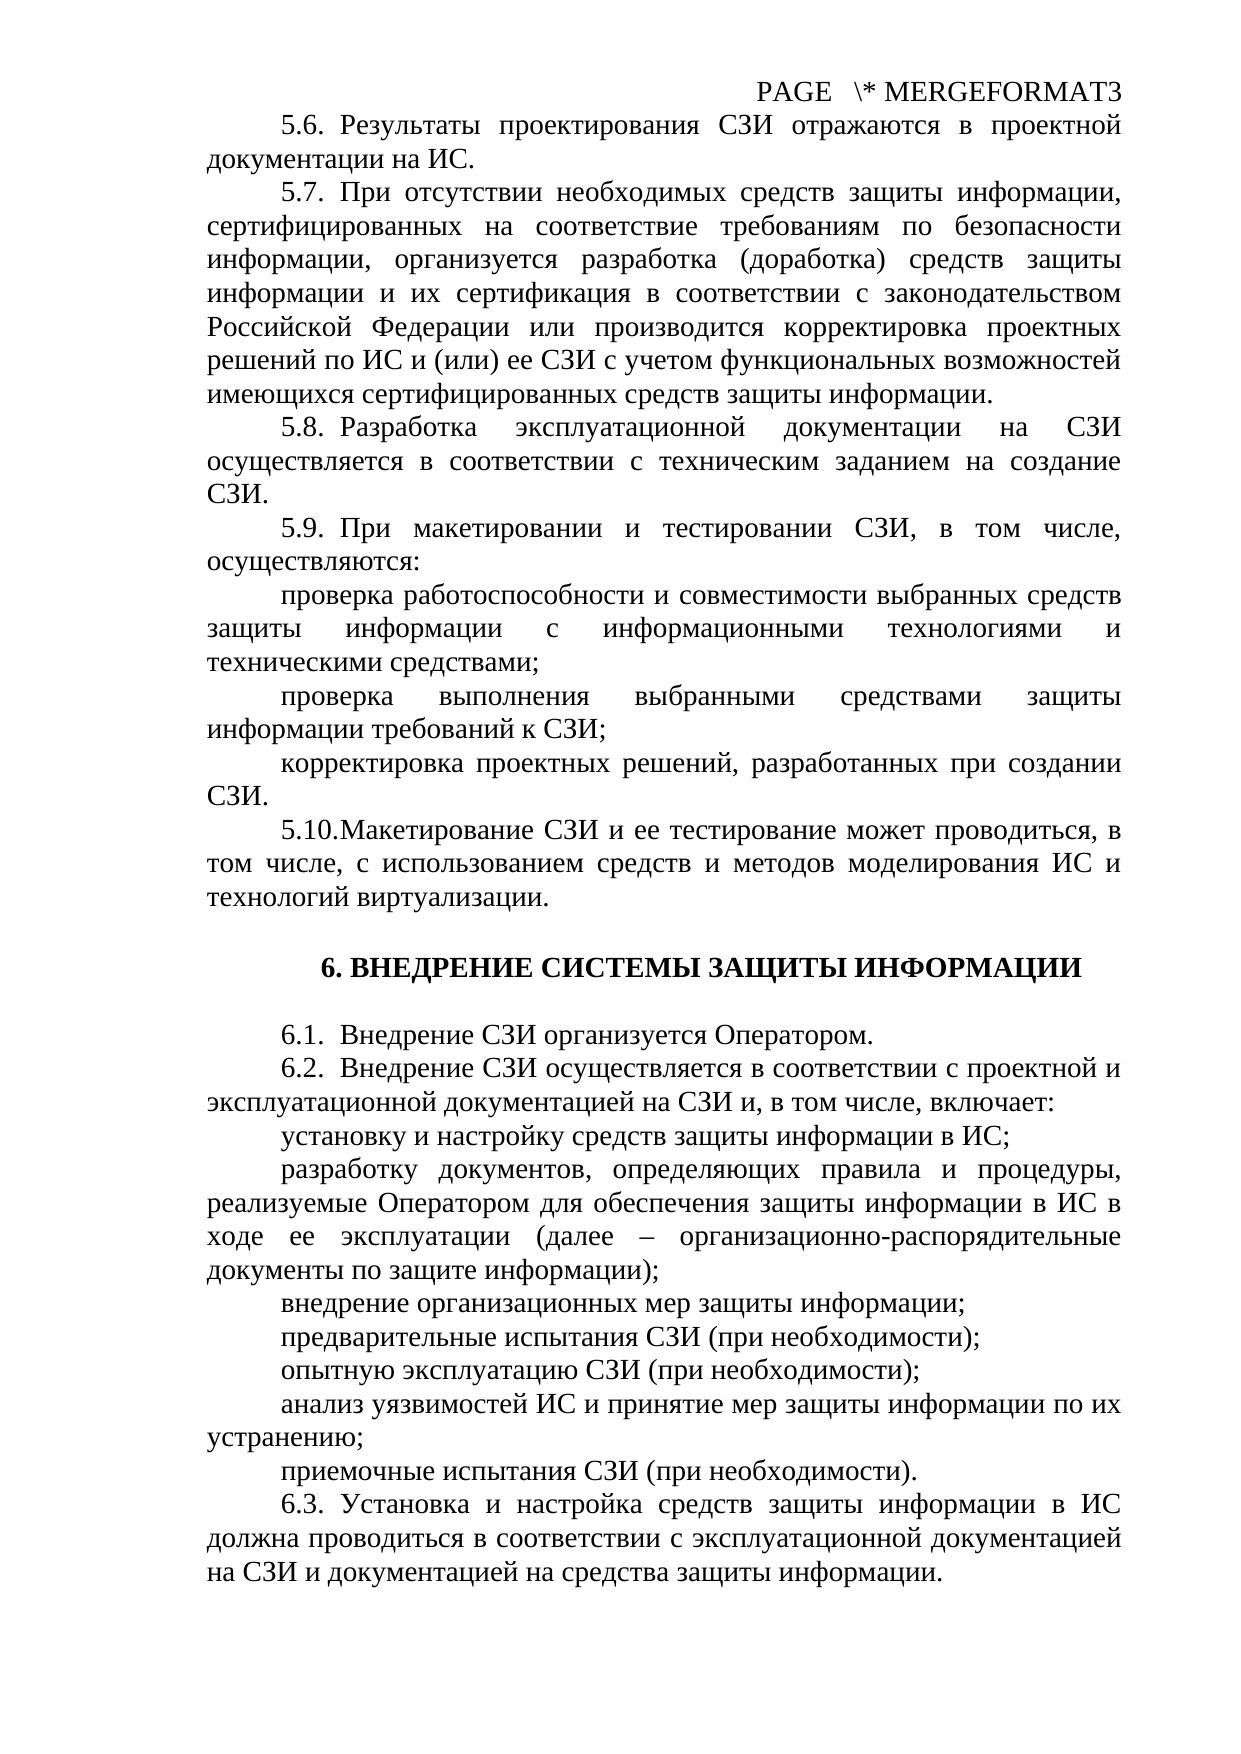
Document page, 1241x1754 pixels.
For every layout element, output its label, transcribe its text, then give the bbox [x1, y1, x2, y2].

list приемочные испытания СЗИ (при необходимости). [207, 1453, 1122, 1487]
text Установка и настройка средств защиты информации в ИС должна проводиться в соответствии с эксплуатационной документацией на СЗИ и документацией на средства защиты информации. [207, 1487, 1122, 1587]
text Результаты проектирования СЗИ отражаются в проектной документации на ИС. [207, 107, 1122, 174]
text Внедрение системы защиты информации [207, 950, 1122, 983]
text При отсутствии необходимых средств защиты информации, сертифицированных на соответствие требованиям по безопасности информации, организуется разработка (доработка) средств защиты информации и их сертификация в соответствии с законодательством Российской Федерации или производится корректировка проектных решений по ИС и (или) ее СЗИ с учетом функциональных возможностей имеющихся сертифицированных средств защиты информации. [207, 174, 1122, 409]
list корректировка проектных решений, разработанных при создании СЗИ. [207, 745, 1122, 812]
list опытную эксплуатацию СЗИ (при необходимости); [207, 1352, 1122, 1386]
text Внедрение СЗИ осуществляется в соответствии с проектной и эксплуатационной документацией на СЗИ и, в том числе, включает: [207, 1051, 1122, 1118]
text Внедрение СЗИ организуется Оператором. [207, 1017, 1122, 1051]
list проверка выполнения выбранными средствами защиты информации требований к СЗИ; [207, 678, 1122, 745]
list проверка работоспособности и совместимости выбранных средств защиты информации с информационными технологиями и техническими средствами; [207, 577, 1122, 678]
list предварительные испытания СЗИ (при необходимости); [207, 1319, 1122, 1352]
text Разработка эксплуатационной документации на СЗИ осуществляется в соответствии с техническим заданием на создание СЗИ. [207, 409, 1122, 510]
list внедрение организационных мер защиты информации; [207, 1285, 1122, 1319]
list установку и настройку средств защиты информации в ИС; [207, 1118, 1122, 1151]
text При макетировании и тестировании СЗИ, в том числе, осуществляются: [207, 510, 1122, 577]
text Макетирование СЗИ и ее тестирование может проводиться, в том числе, с использованием средств и методов моделирования ИС и технологий виртуализации. [207, 812, 1122, 912]
list анализ уязвимостей ИС и принятие мер защиты информации по их устранению; [207, 1386, 1122, 1453]
list разработку документов, определяющих правила и процедуры, реализуемые Оператором для обеспечения защиты информации в ИС в ходе ее эксплуатации (далее – организационно-распорядительные документы по защите информации); [207, 1151, 1122, 1285]
